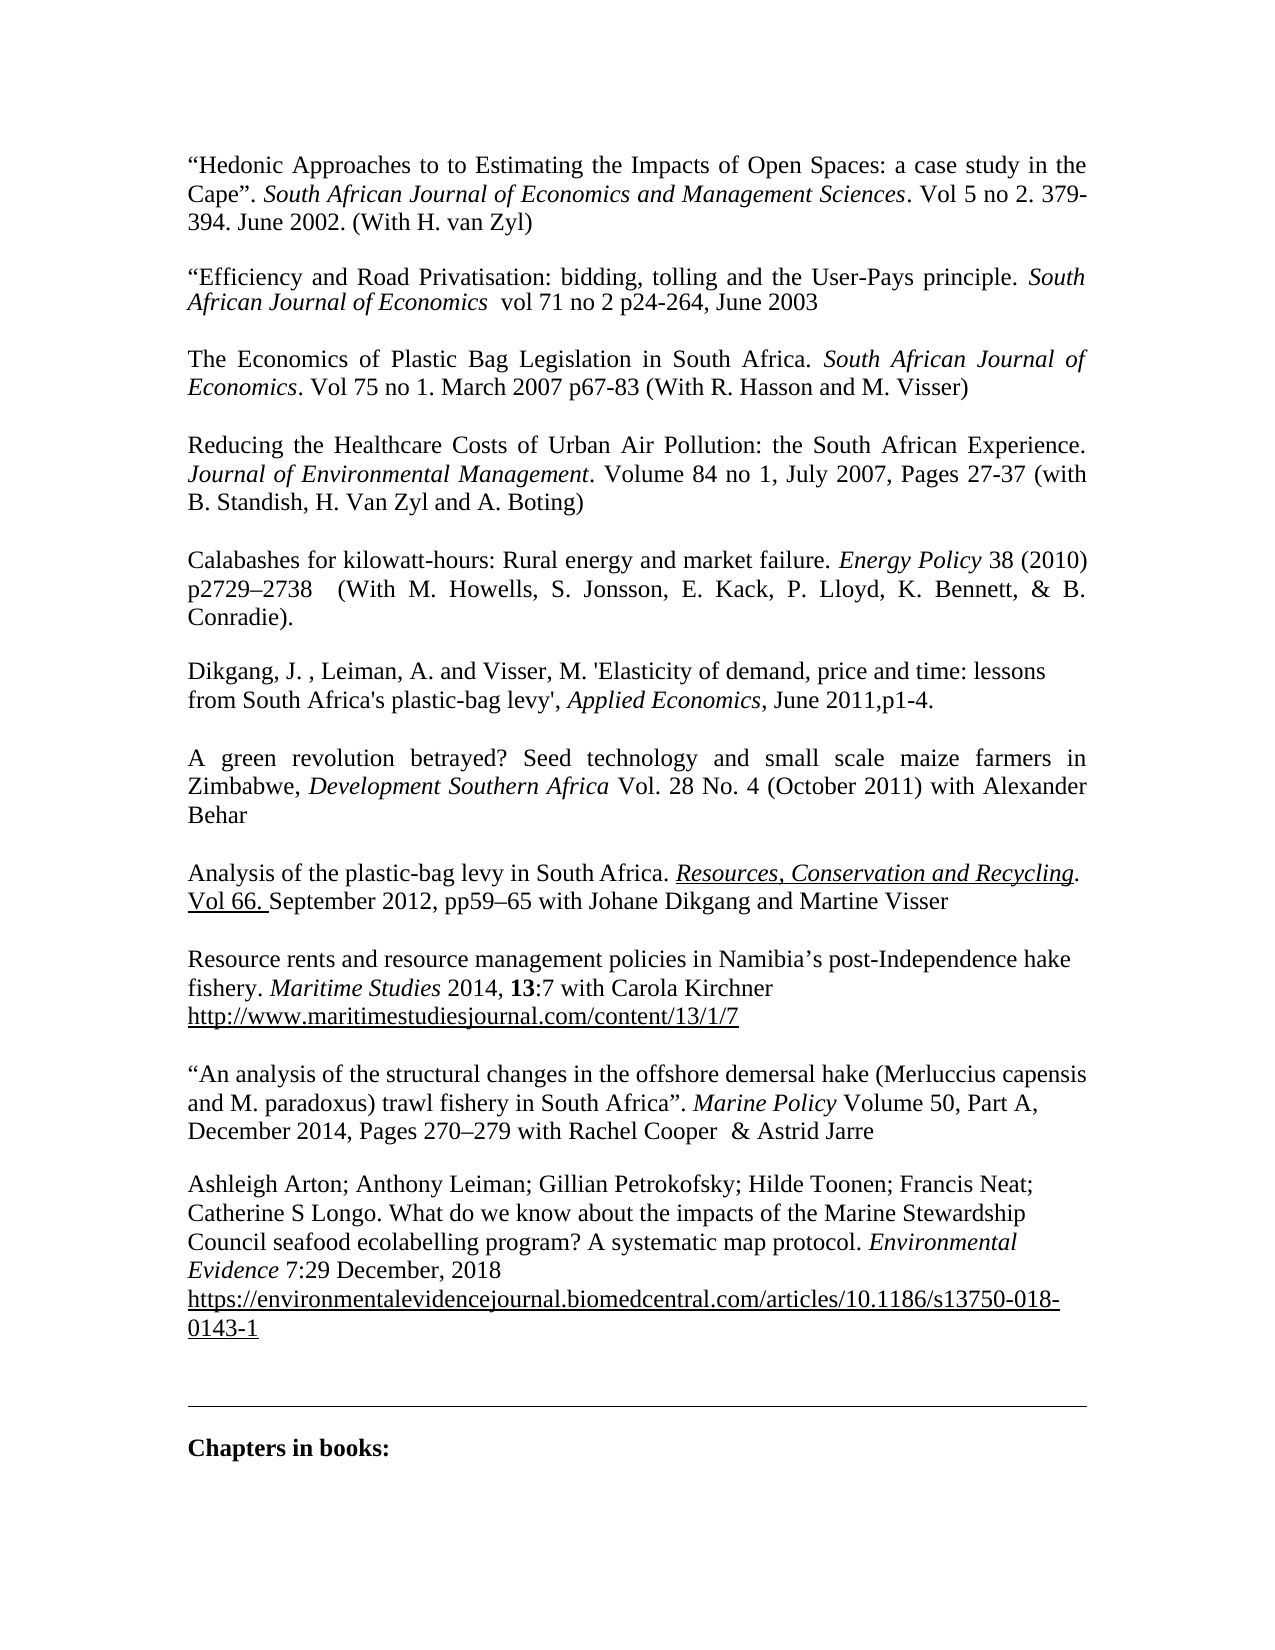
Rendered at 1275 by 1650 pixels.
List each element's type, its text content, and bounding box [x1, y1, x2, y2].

text Resource rents and resource management policies in Namibia’s post-Independence hake fishery. Maritime Studies 2014, 13:7 with Carola Kirchner http://www.maritimestudiesjournal.com/content/13/1/7 [187, 944, 1087, 1030]
text “Efficiency and Road Privatisation: bidding, tolling and the User-Pays principle. South African Journal of Economics vol 71 no 2 p24-264, June 2003 [187, 265, 1087, 315]
text A green revolution betrayed? Seed technology and small scale maize farmers in Zimbabwe, Development Southern Africa Vol. 28 No. 4 (October 2011) with Alexander Behar [187, 743, 1087, 829]
text Ashleigh Arton; Anthony Leiman; Gillian Petrokofsky; Hilde Toonen; Francis Neat; Catherine S Longo. What do we know about the impacts of the Marine Stewardship Council seafood ecolabelling program? A systematic map protocol. Environmental Evidence 7:29 December, 2018 [187, 1169, 1087, 1284]
text Reducing the Healthcare Costs of Urban Air Pollution: the South African Experience. Journal of Environmental Management. Volume 84 no 1, July 2007, Pages 27-37 (with B. Standish, H. Van Zyl and A. Boting) [187, 430, 1087, 516]
text Dikgang, J. , Leiman, A. and Visser, M. 'Elasticity of demand, price and time: lessons from South Africa's plastic-bag levy', Applied Economics, June 2011,p1-4. [187, 656, 1087, 714]
text “Hedonic Approaches to to Estimating the Impacts of Open Spaces: a case study in the ”. South African Journal of Economics and Management Sciences. Vol 5 no 2. 379-394. June 2002. (With H. van Zyl) [187, 150, 1087, 236]
text Chapters in books: [187, 1436, 1087, 1461]
text Calabashes for kilowatt-hours: Rural energy and market failure. Energy Policy 38 (2010) p2729–2738 (With M. Howells, S. Jonsson, E. Kack, P. Lloyd, K. Bennett, & B. Conradie). [187, 545, 1087, 631]
text “An analysis of the structural changes in the offshore demersal hake (Merluccius capensis and M. paradoxus) trawl fishery in South Africa”. Marine Policy Volume 50, Part A, December 2014, Pages 270–279 with Rachel Cooper & Astrid Jarre [187, 1059, 1087, 1145]
text https://environmentalevidencejournal.biomedcentral.com/articles/10.1186/s13750-018-0143-1 [187, 1284, 1087, 1407]
text The Economics of Plastic Bag Legislation in South Africa. South African Journal of Economics. Vol 75 no 1. March 2007 p67-83 (With R. Hasson and M. Visser) [187, 344, 1087, 401]
text Analysis of the plastic-bag levy in South Africa. Resources, Conservation and Recycling. Vol 66. September 2012, pp59–65 with Johane Dikgang and Martine Visser [187, 858, 1087, 915]
